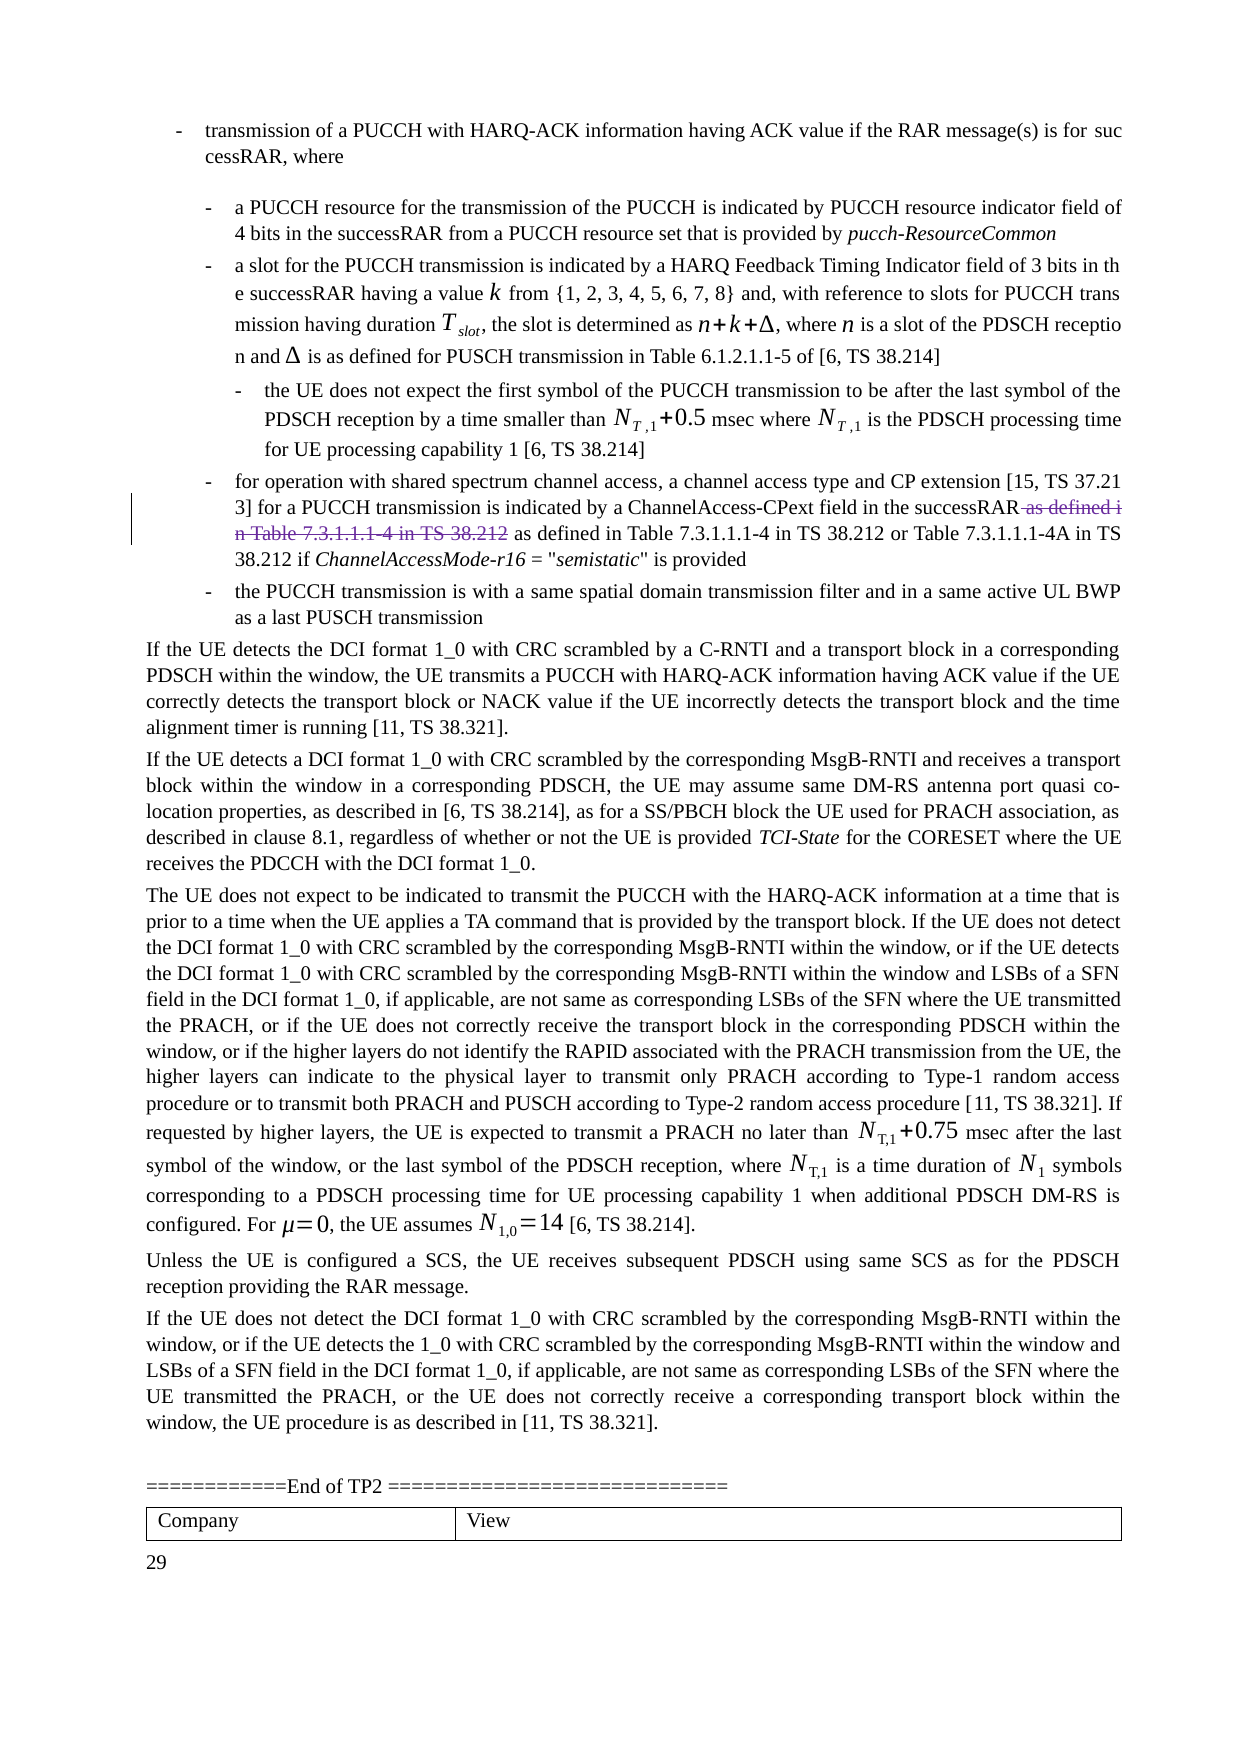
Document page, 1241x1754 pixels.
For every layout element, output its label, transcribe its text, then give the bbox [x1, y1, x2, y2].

text - transmission of a PUCCH with HARQ-ACK information having ACK value if the RAR message(s) is for successRAR, where [175, 118, 1122, 168]
text - the UE does not expect the first symbol of the PUCCH transmission to be after the last symbol of the PDSCH reception by a time smaller than msec where is the PDSCH processing time for UE processing capability 1 [6, TS 38.214] [234, 377, 1122, 461]
text ============End of TP2 ============================= [146, 1474, 1122, 1498]
table_header Company [147, 1508, 455, 1540]
text If the UE does not detect the DCI format 1_0 with CRC scrambled by the corresponding MsgB-RNTI within the window, or if the UE detects the 1_0 with CRC scrambled by the corresponding MsgB-RNTI within the window and LSBs of a SFN field in the DCI format 1_0, if applicable, are not same as corresponding LSBs of the SFN where the UE transmitted the PRACH, or the UE does not correctly receive a corresponding transport block within the window, the UE procedure is as described in [11, TS 38.321]. [146, 1306, 1122, 1434]
table_header View [456, 1508, 1121, 1540]
text The UE does not expect to be indicated to transmit the PUCCH with the HARQ-ACK information at a time that is prior to a time when the UE applies a TA command that is provided by the transport block. If the UE does not detect the DCI format 1_0 with CRC scrambled by the corresponding MsgB-RNTI within the window, or if the UE detects the DCI format 1_0 with CRC scrambled by the corresponding MsgB-RNTI within the window and LSBs of a SFN field in the DCI format 1_0, if applicable, are not same as corresponding LSBs of the SFN where the UE transmitted the PRACH, or if the UE does not correctly receive the transport block in the corresponding PDSCH within the window, or if the higher layers do not identify the RAPID associated with the PRACH transmission from the UE, the higher layers can indicate to the physical layer to transmit only PRACH according to Type-1 random access procedure or to transmit both PRACH and PUSCH according to Type-2 random access procedure [11, TS 38.321]. If requested by higher layers, the UE is expected to transmit a PRACH no later than msec after the last symbol of the window, or the last symbol of the PDSCH reception, where is a time duration of symbols corresponding to a PDSCH processing time for UE processing capability 1 when additional PDSCH DM-RS is configured. For , the UE assumes [6, TS 38.214]. [146, 883, 1122, 1240]
text - a PUCCH resource for the transmission of the PUCCH is indicated by PUCCH resource indicator field of 4 bits in the successRAR from a PUCCH resource set that is provided by pucch-ResourceCommon [205, 195, 1122, 245]
text If the UE detects a DCI format 1_0 with CRC scrambled by the corresponding MsgB-RNTI and receives a transport block within the window in a corresponding PDSCH, the UE may assume same DM-RS antenna port quasi co-location properties, as described in [6, TS 38.214], as for a SS/PBCH block the UE used for PRACH association, as described in clause 8.1, regardless of whether or not the UE is provided TCI-State for the CORESET where the UE receives the PDCCH with the DCI format 1_0. [146, 747, 1122, 875]
text - a slot for the PUCCH transmission is indicated by a HARQ Feedback Timing Indicator field of 3 bits in the successRAR having a value from {1, 2, 3, 4, 5, 6, 7, 8} and, with reference to slots for PUCCH transmission having duration , the slot is determined as , where is a slot of the PDSCH reception and is as defined for PUSCH transmission in Table 6.1.2.1.1-5 of [6, TS 38.214] [205, 253, 1122, 369]
text - the PUCCH transmission is with a same spatial domain transmission filter and in a same active UL BWP as a last PUSCH transmission [205, 579, 1122, 629]
text Unless the UE is configured a SCS, the UE receives subsequent PDSCH using same SCS as for the PDSCH reception providing the RAR message. [146, 1248, 1122, 1298]
text If the UE detects the DCI format 1_0 with CRC scrambled by a C-RNTI and a transport block in a corresponding PDSCH within the window, the UE transmits a PUCCH with HARQ-ACK information having ACK value if the UE correctly detects the transport block or NACK value if the UE incorrectly detects the transport block and the time alignment timer is running [11, TS 38.321]. [146, 637, 1122, 739]
text - for operation with shared spectrum channel access, a channel access type and CP extension [15, TS 37.213] for a PUCCH transmission is indicated by a ChannelAccess-CPext field in the successRAR as defined in Table 7.3.1.1.1-4 in TS 38.212 or Table 7.3.1.1.1-4A in TS 38.212 if ChannelAccessMode-r16 = "semistatic" is provided [205, 469, 1122, 571]
